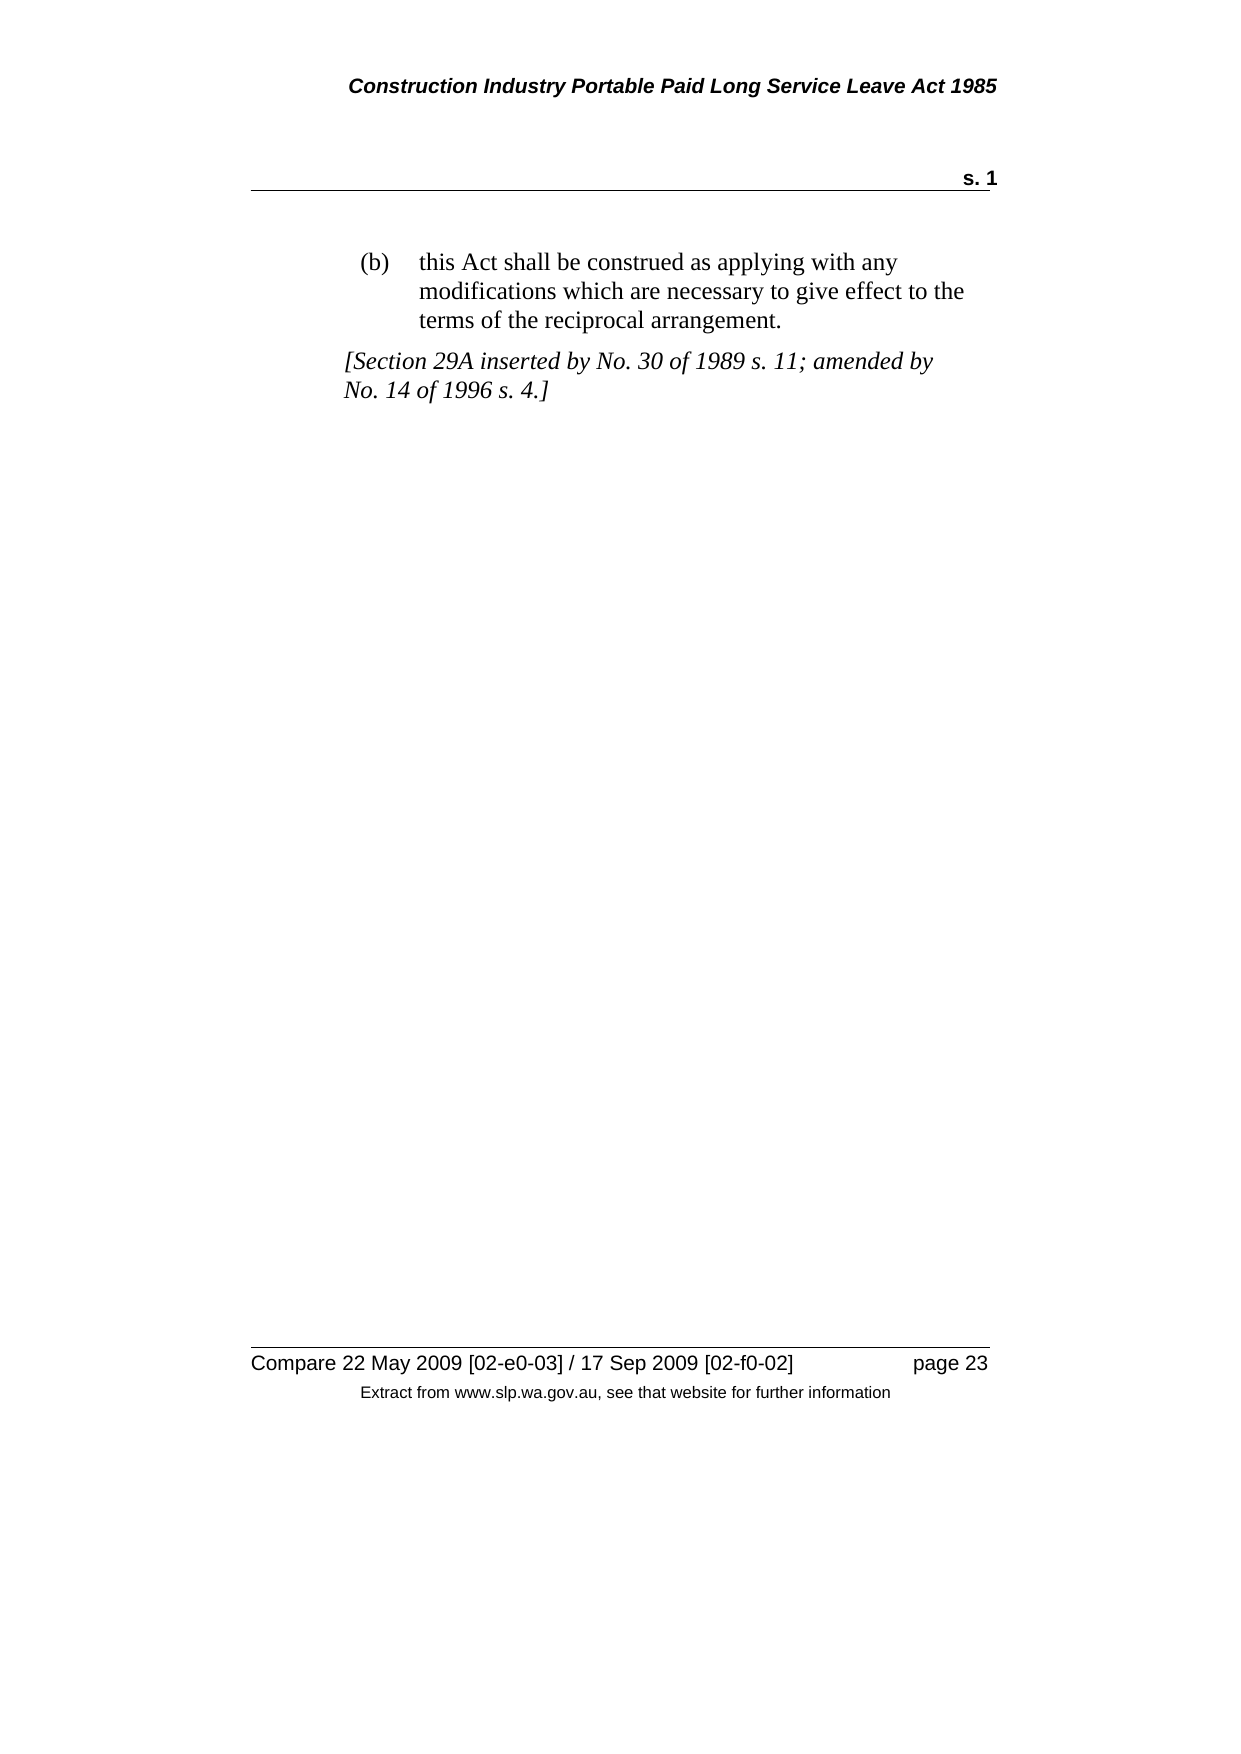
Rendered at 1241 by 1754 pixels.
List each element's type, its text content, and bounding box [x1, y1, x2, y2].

text [Section 29A inserted by No. 30 of 1989 s. 11; amended by No. 14 of 1996 s. 4.] [251, 346, 990, 404]
text (b) this Act shall be construed as applying with any modifications which are necessary to give effect to the terms of the reciprocal arrangement. [251, 247, 990, 334]
